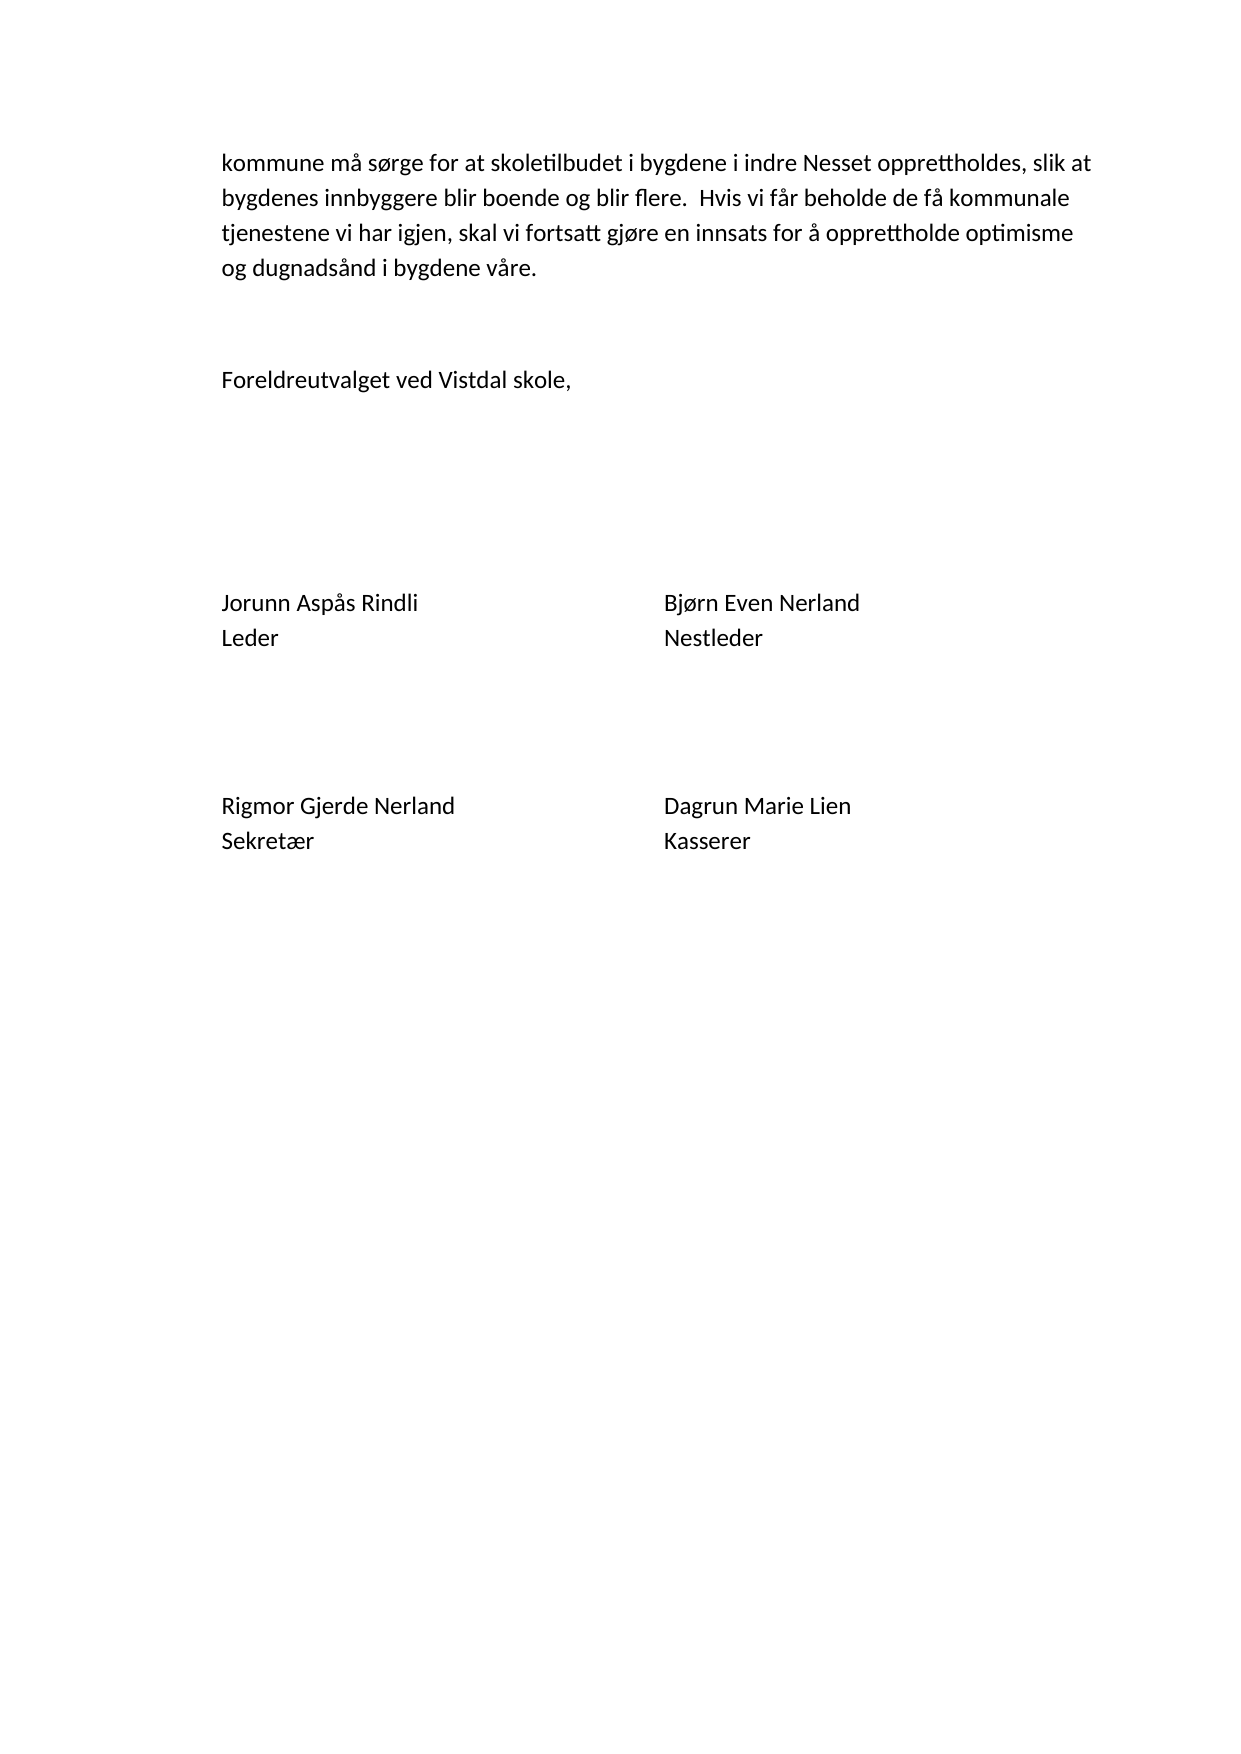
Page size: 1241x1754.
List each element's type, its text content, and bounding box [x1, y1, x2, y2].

text Sekretær Kasserer [221, 825, 1093, 856]
text Rigmor Gjerde Nerland Dagrun Marie Lien [221, 790, 1093, 821]
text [221, 148, 1093, 283]
text Jorunn Aspås Rindli Bjørn Even Nerland Leder Nestleder [221, 588, 1093, 653]
text Foreldreutvalget ved Vistdal skole, [221, 364, 1093, 395]
